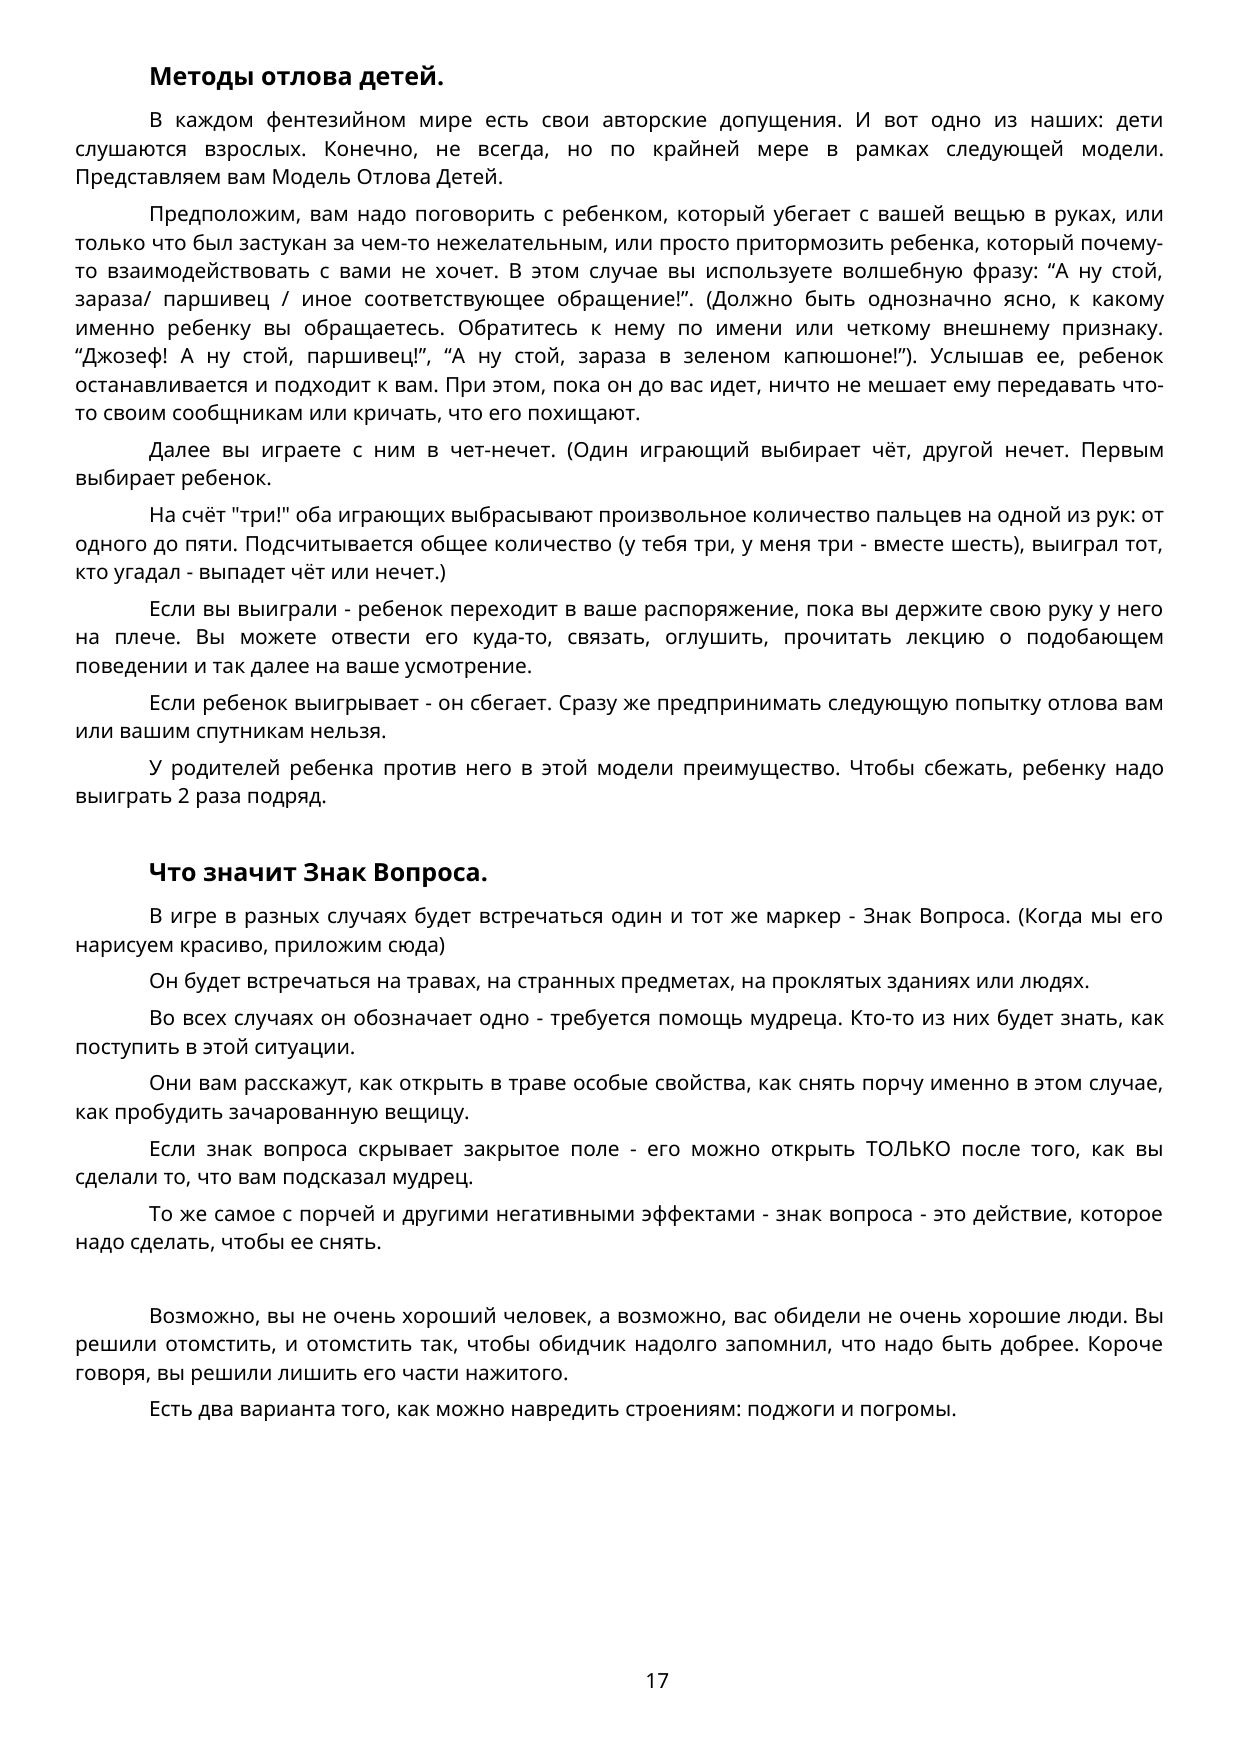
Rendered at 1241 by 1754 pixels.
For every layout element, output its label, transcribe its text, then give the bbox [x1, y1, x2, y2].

subtitle Методы отлова детей. [75, 59, 1165, 93]
text Предположим, вам надо поговорить с ребенком, который убегает с вашей вещью в руках, или только что был застукан за чем-то нежелательным, или просто притормозить ребенка, который почему-то взаимодействовать с вами не хочет. В этом случае вы используете волшебную фразу: “А ну стой, зараза/ паршивец / иное соответствующее обращение!”. (Должно быть однозначно ясно, к какому именно ребенку вы обращаетесь. Обратитесь к нему по имени или четкому внешнему признаку. “Джозеф! А ну стой, паршивец!”, “А ну стой, зараза в зеленом капюшоне!”). Услышав ее, ребенок останавливается и подходит к вам. При этом, пока он до вас идет, ничто не мешает ему передавать что-то своим сообщникам или кричать, что его похищают. [75, 199, 1165, 427]
text Они вам расскажут, как открыть в траве особые свойства, как снять порчу именно в этом случае, как пробудить зачарованную вещицу. [75, 1068, 1165, 1125]
text Он будет встречаться на травах, на странных предметах, на проклятых зданиях или людях. [75, 967, 1165, 995]
text Если ребенок выигрывает - он сбегает. Сразу же предпринимать следующую попытку отлова вам или вашим спутникам нельзя. [75, 688, 1165, 744]
text То же самое с порчей и другими негативными эффектами - знак вопроса - это действие, которое надо сделать, чтобы ее снять. [75, 1199, 1165, 1256]
text В каждом фентезийном мире есть свои авторские допущения. И вот одно из наших: дети слушаются взрослых. Конечно, не всегда, но по крайней мере в рамках следующей модели. Представляем вам Модель Отлова Детей. [75, 106, 1165, 191]
text Если знак вопроса скрывает закрытое поле - его можно открыть ТОЛЬКО после того, как вы сделали то, что вам подсказал мудрец. [75, 1134, 1165, 1191]
text Если вы выиграли - ребенок переходит в ваше распоряжение, пока вы держите свою руку у него на плече. Вы можете отвести его куда-то, связать, оглушить, прочитать лекцию о подобающем поведении и так далее на ваше усмотрение. [75, 594, 1165, 679]
text У родителей ребенка против него в этой модели преимущество. Чтобы сбежать, ребенку надо выиграть 2 раза подряд. [75, 753, 1165, 810]
text Возможно, вы не очень хороший человек, а возможно, вас обидели не очень хорошие люди. Вы решили отомстить, и отомстить так, чтобы обидчик надолго запомнил, что надо быть добрее. Короче говоря, вы решили лишить его части нажитого. [75, 1301, 1165, 1386]
subtitle Что значит Знак Вопроса. [75, 855, 1165, 889]
text Далее вы играете с ним в чет-нечет. (Один играющий выбирает чёт, другой нечет. Первым выбирает ребенок. [75, 435, 1165, 492]
text Есть два варианта того, как можно навредить строениям: поджоги и погромы. [75, 1394, 1165, 1423]
text Во всех случаях он обозначает одно - требуется помощь мудреца. Кто-то из них будет знать, как поступить в этой ситуации. [75, 1003, 1165, 1060]
text На счёт "три!" оба играющих выбрасывают произвольное количество пальцев на одной из рук: от одного до пяти. Подсчитывается общее количество (у тебя три, у меня три - вместе шесть), выиграл тот, кто угадал - выпадет чёт или нечет.) [75, 500, 1165, 586]
text В игре в разных случаях будет встречаться один и тот же маркер - Знак Вопроса. (Когда мы его нарисуем красиво, приложим сюда) [75, 901, 1165, 958]
